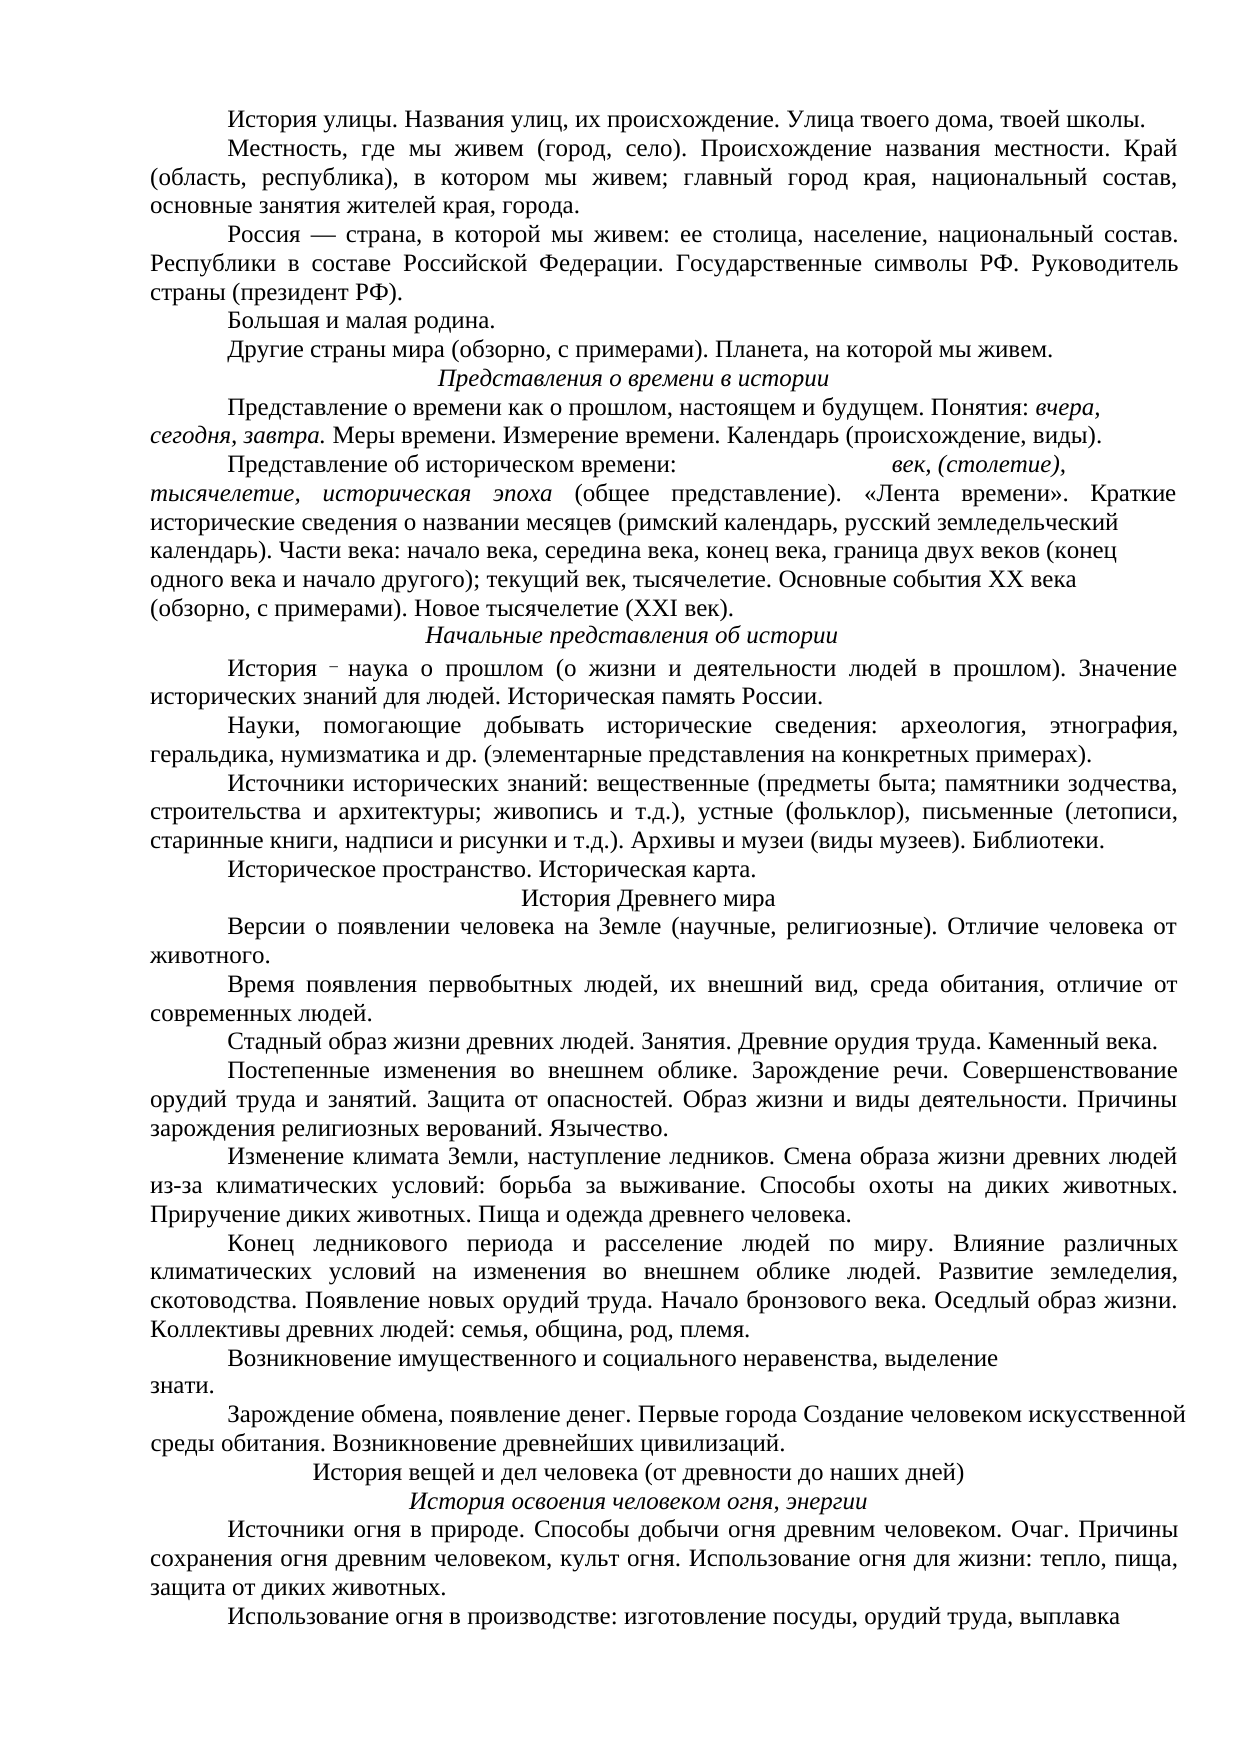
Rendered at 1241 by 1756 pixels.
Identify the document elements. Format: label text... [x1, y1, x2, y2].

text Россия — страна, в которой мы живем: ее столица, население, национальный состав. Республики в составе Российской Федерации. Государственные символы РФ. Руководитель страны (президент РФ). [150, 219, 1179, 305]
text Начальные представления об истории [425, 622, 1192, 649]
text Местность, где мы живем (город, село). Происхождение названия местности. Край (область, республика), в котором мы живем; главный город края, национальный состав, основные занятия жителей края, города. [150, 133, 1178, 219]
text знати. [150, 1371, 1192, 1399]
text Использование огня в производстве: изготовление посуды, орудий труда, выплавка [227, 1601, 1192, 1629]
text Время появления первобытных людей, их внешний вид, среда обитания, отличие от современных людей. [150, 969, 1179, 1026]
text Стадный образ жизни древних людей. Занятия. Древние орудия труда. Каменный века. [227, 1026, 1192, 1055]
text Другие страны мира (обзорно, с примерами). Планета, на которой мы живем. [227, 334, 1192, 363]
text История улицы. Названия улиц, их происхождение. Улица твоего дома, твоей школы. [227, 104, 1192, 133]
text История освоения человеком огня, энергии [128, 1486, 1148, 1514]
text Версии о появлении человека на Земле (научные, религиозные). Отличие человека от животного. [150, 911, 1178, 969]
text Науки, помогающие добывать исторические сведения: археология, этнография, геральдика, нумизматика и др. (элементарные представления на конкретных примерах). [150, 710, 1179, 768]
text Представления о времени в истории [438, 363, 1192, 392]
text Зарождение обмена, появление денег. Первые города Создание человеком искусственной [227, 1399, 1192, 1428]
text Представление об историческом времени: век, (столетие), тысячелетие, историческая эпоха (общее представление). «Лента времени». Краткие исторические сведения о названии месяцев (римский календарь, русский земледельческий календарь). Части века: начало века, середина века, конец века, граница двух веков (конец одного века и начало другого); текущий век, тысячелетие. Основные события ХХ века (обзорно, с примерами). Новое тысячелетие (XXI век). [150, 449, 1179, 622]
text Большая и малая родина. [227, 305, 1192, 334]
text Историческое пространство. Историческая карта. [227, 854, 1192, 883]
text Источники исторических знаний: вещественные (предметы быта; памятники зодчества, строительства и архитектуры; живопись и т.д.), устные (фольклор), письменные (летописи, старинные книги, надписи и рисунки и т.д.). Архивы и музеи (виды музеев). Библиотеки. [150, 768, 1179, 854]
text История вещей и дел человека (от древности до наших дней) [128, 1457, 1148, 1486]
text Постепенные изменения во внешнем облике. Зарождение речи. Совершенствование орудий труда и занятий. Защита от опасностей. Образ жизни и виды деятельности. Причины зарождения религиозных верований. Язычество. [150, 1055, 1179, 1141]
text Возникновение имущественного и социального неравенства, выделение [227, 1343, 1192, 1371]
text Представление о времени как о прошлом, настоящем и будущем. Понятия: вчера, сегодня, завтра. Меры времени. Измерение времени. Календарь (происхождение, виды). [150, 392, 1179, 449]
text История _ наука о прошлом (о жизни и деятельности людей в прошлом). Значение исторических знаний для людей. Историческая память России. [150, 649, 1178, 710]
text среды обитания. Возникновение древнейших цивилизаций. [138, 1428, 798, 1457]
text Источники огня в природе. Способы добычи огня древним человеком. Очаг. Причины сохранения огня древним человеком, культ огня. Использование огня для жизни: тепло, пища, защита от диких животных. [150, 1514, 1179, 1601]
text Конец ледникового периода и расселение людей по миру. Влияние различных климатических условий на изменения во внешнем облике людей. Развитие земледелия, скотоводства. Появление новых орудий труда. Начало бронзового века. Оседлый образ жизни. Коллективы древних людей: семья, община, род, племя. [150, 1228, 1179, 1343]
text Изменение климата Земли, наступление ледников. Смена образа жизни древних людей из-за климатических условий: борьба за выживание. Способы охоты на диких животных. Приручение диких животных. Пища и одежда древнего человека. [150, 1141, 1179, 1228]
text История Древнего мира [521, 883, 1192, 911]
